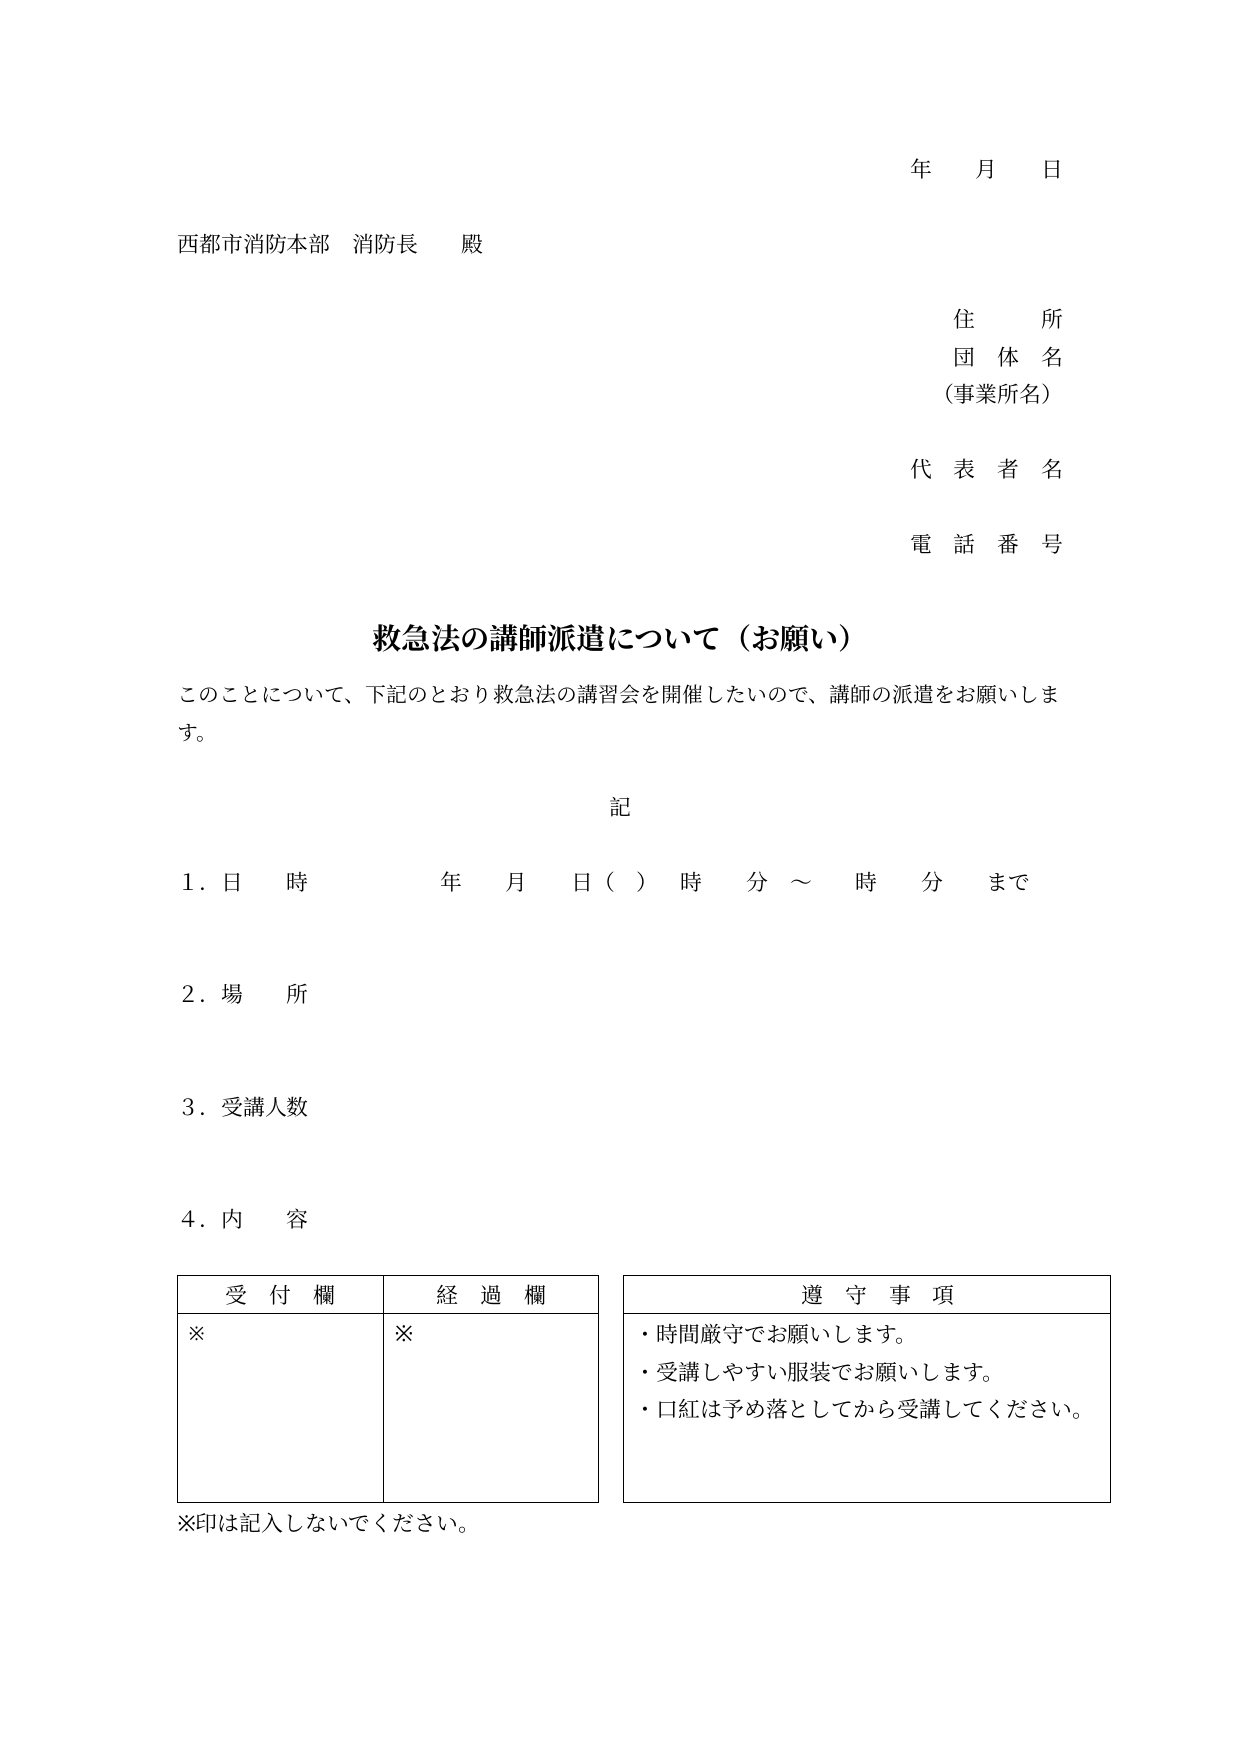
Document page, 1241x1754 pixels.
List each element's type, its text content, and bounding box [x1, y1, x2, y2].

text 西都市消防本部 消防長 殿 [177, 225, 1063, 262]
list １．日 時 年 月 日（ ） 時 分 ～ 時 分 まで [177, 862, 1063, 900]
table_header 受 付 欄 [178, 1276, 383, 1313]
table_header [599, 1275, 623, 1502]
table_cell ※ [384, 1314, 598, 1502]
text ２．場 所 [177, 975, 1063, 1012]
text ４．内 容 [177, 1200, 1063, 1237]
text （事業所名） [177, 375, 1063, 412]
table_header 遵 守 事 項 [624, 1276, 1110, 1313]
text 電 話 番 号 [177, 525, 1063, 562]
text 救急法の講師派遣について（お願い） [177, 600, 1063, 675]
text ３．受講人数 [177, 1087, 1063, 1125]
text 年 月 日 [177, 150, 1063, 187]
text このことについて、下記のとおり救急法の講習会を開催したいので、講師の派遣をお願いします。 [177, 675, 1063, 750]
text 記 [177, 787, 1063, 825]
table_header 経 過 欄 [384, 1276, 598, 1313]
text ※印は記入しないでください。 [177, 1503, 1063, 1541]
table_cell ※ [178, 1314, 383, 1502]
text 代 表 者 名 [177, 450, 1063, 487]
table_cell ・時間厳守でお願いします。 ・受講しやすい服装でお願いします。 ・口紅は予め落としてから受講してください。 [624, 1314, 1110, 1502]
text 団 体 名 [177, 337, 1063, 375]
text 住 所 [177, 300, 1063, 337]
